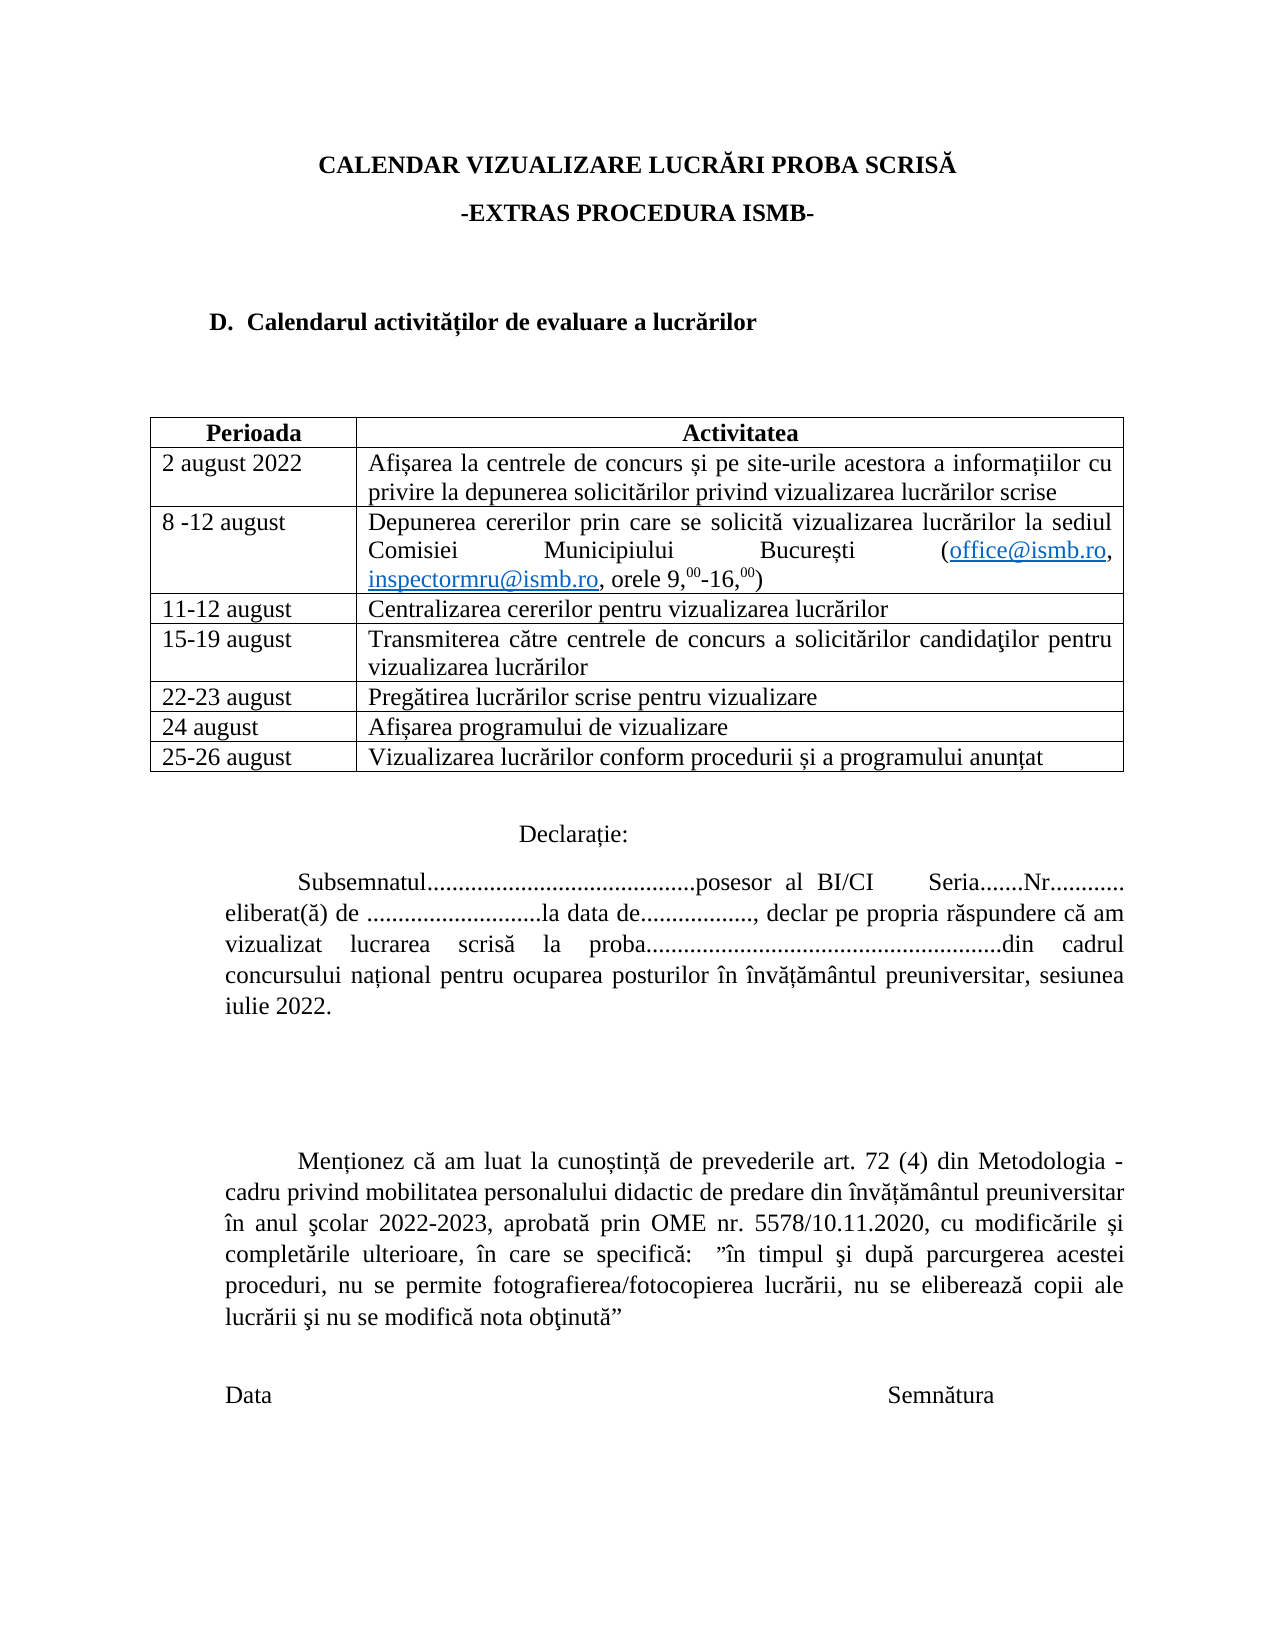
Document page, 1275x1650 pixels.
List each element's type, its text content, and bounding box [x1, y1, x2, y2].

text Data Semnătura [225, 1380, 1125, 1409]
text Subsemnatul...........................................posesor al BI/CI Seria.......Nr............ eliberat(ă) de ............................la data de.................., declar pe propria răspundere că am vizualizat lucrarea scrisă la proba.........................................................din cadrul concursului național pentru ocuparea posturilor în învățământul preuniversitar, sesiunea iulie 2022. [225, 867, 1125, 1020]
table_header Perioada [151, 418, 356, 447]
table_cell Vizualizarea lucrărilor conform procedurii și a programului anunțat [357, 742, 1123, 771]
table_cell Transmiterea către centrele de concurs a solicitărilor candidaţilor pentru vizualizarea lucrărilor [357, 624, 1123, 681]
table_cell 24 august [151, 712, 356, 741]
table_cell Centralizarea cererilor pentru vizualizarea lucrărilor [357, 594, 1123, 623]
table_cell 8 -12 august [151, 507, 356, 593]
table_cell Afișarea la centrele de concurs și pe site-urile acestora a informațiilor cu privire la depunerea solicitărilor privind vizualizarea lucrărilor scrise [357, 448, 1123, 506]
table_cell Depunerea cererilor prin care se solicită vizualizarea lucrărilor la sediul Comisiei Municipiului București (office@ismb.ro, inspectormru@ismb.ro, orele 9,00-16,00) [357, 507, 1123, 593]
table_cell 2 august 2022 [151, 448, 356, 506]
text CALENDAR VIZUALIZARE LUCRĂRI PROBA SCRISĂ [150, 150, 1125, 179]
table_cell 25-26 august [151, 742, 356, 771]
table_cell 11-12 august [151, 594, 356, 623]
table_cell 15-19 august [151, 624, 356, 681]
text -EXTRAS PROCEDURA ISMB- [150, 198, 1125, 226]
text Declarație: [445, 819, 1125, 848]
table_cell Pregătirea lucrărilor scrise pentru vizualizare [357, 682, 1123, 711]
table_header Activitatea [357, 418, 1123, 447]
table_cell Afișarea programului de vizualizare [357, 712, 1123, 741]
list Menționez că am luat la cunoștință de prevederile art. 72 (4) din Metodologia - cadru privind mobilitatea personalului didactic de predare din învățământul preuniversitar în anul şcolar 2022-2023, aprobată prin OME nr. 5578/10.11.2020, cu modificările și completările ulterioare, în care se specifică: ”în timpul şi după parcurgerea acestei proceduri, nu se permite fotografierea/fotocopierea lucrării, nu se eliberează copii ale lucrării şi nu se modifică nota obţinută” [225, 1146, 1125, 1330]
list Calendarul activităților de evaluare a lucrărilor [209, 307, 1125, 336]
table_cell 22-23 august [151, 682, 356, 711]
